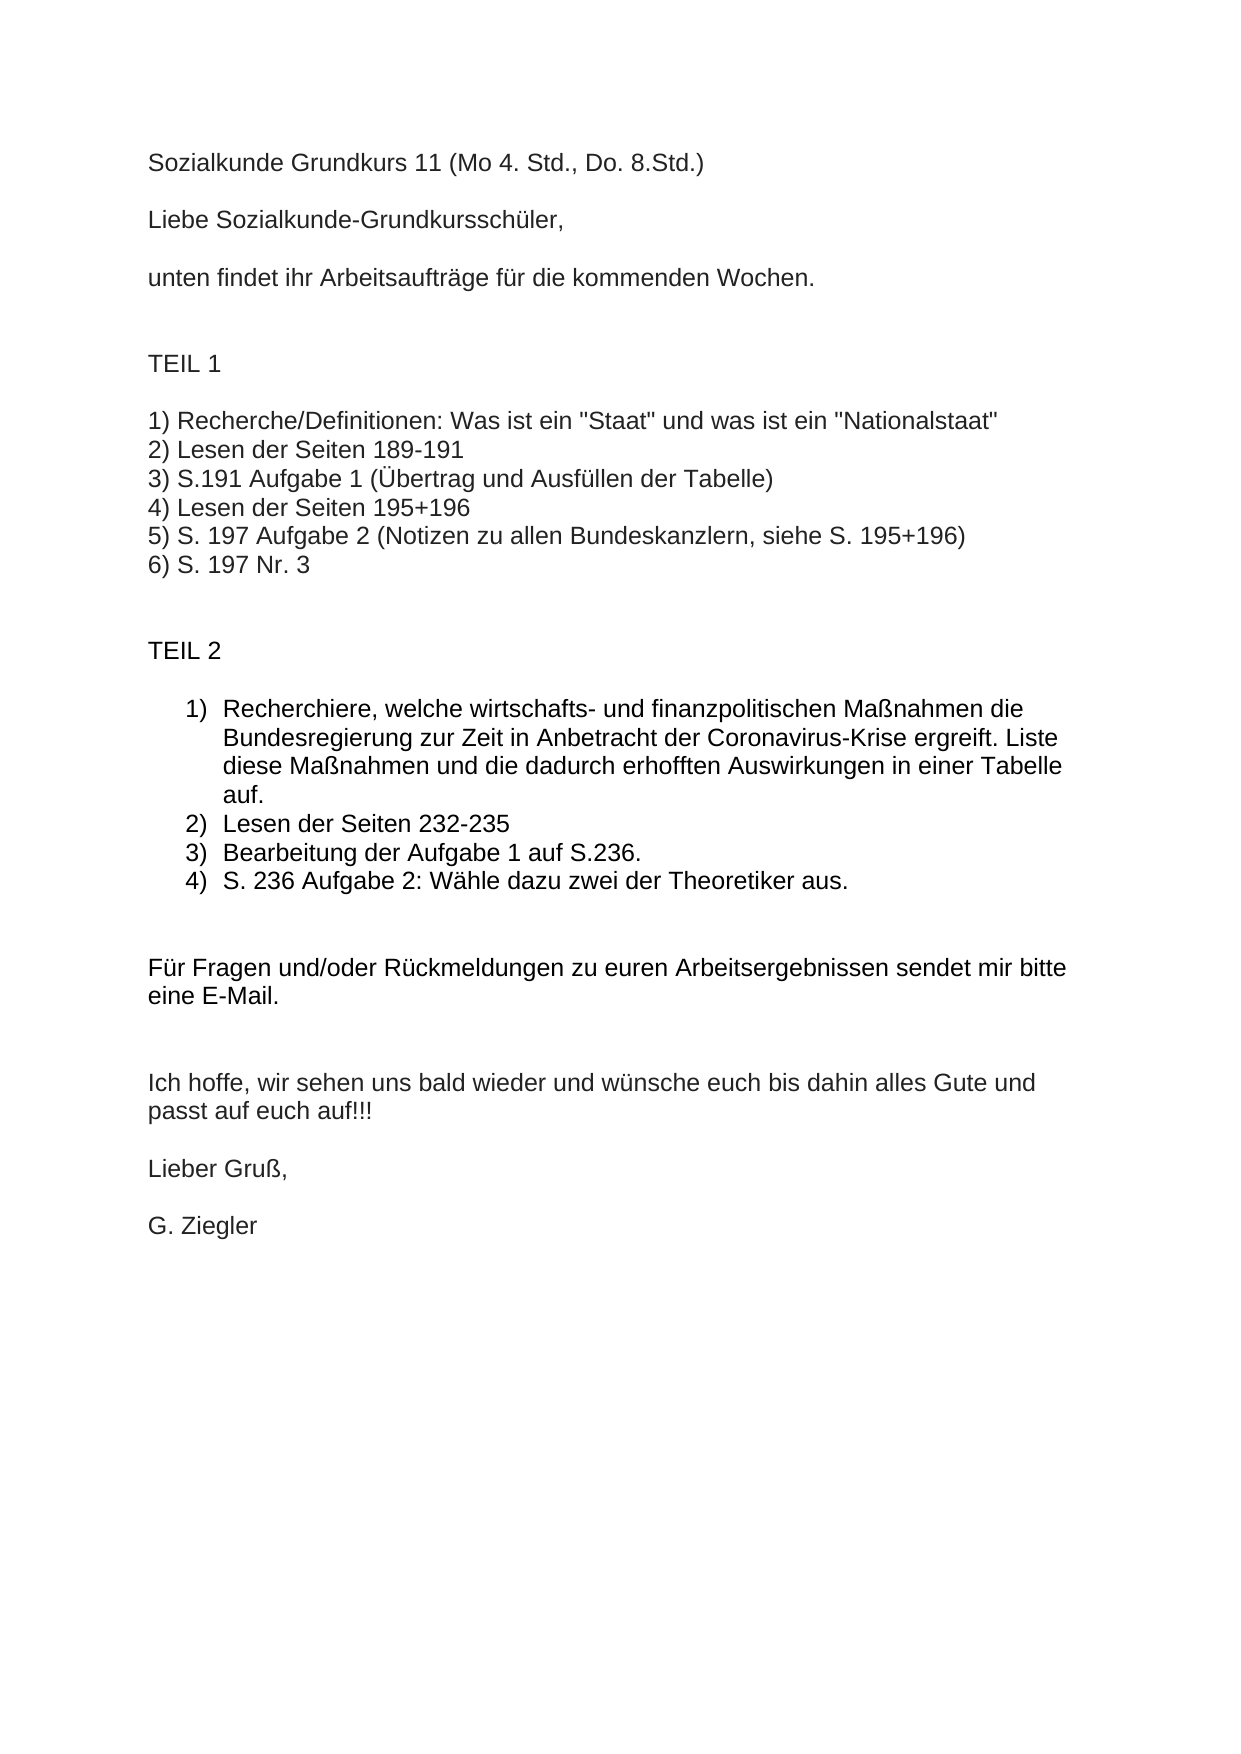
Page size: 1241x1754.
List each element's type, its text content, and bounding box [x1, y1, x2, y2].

text TEIL 2 [148, 636, 1093, 665]
list Bearbeitung der Aufgabe 1 auf S.236. [185, 838, 1093, 866]
text 6) S. 197 Nr. 3 [148, 550, 1093, 579]
text Ich hoffe, wir sehen uns bald wieder und wünsche euch bis dahin alles Gute und passt auf euch auf!!! [148, 1068, 1093, 1125]
text 3) S.191 Aufgabe 1 (Übertrag und Ausfüllen der Tabelle) [148, 464, 1093, 493]
text Für Fragen und/oder Rückmeldungen zu euren Arbeitsergebnissen sendet mir bitte eine E-Mail. [148, 953, 1093, 1010]
text 4) Lesen der Seiten 195+196 [148, 493, 1093, 521]
text TEIL 1 [148, 349, 1093, 378]
list Lesen der Seiten 232-235 [185, 809, 1093, 838]
text Sozialkunde Grundkurs 11 (Mo 4. Std., Do. 8.Std.) [148, 148, 1093, 176]
text 5) S. 197 Aufgabe 2 (Notizen zu allen Bundeskanzlern, siehe S. 195+196) [148, 521, 1093, 550]
text 1) Recherche/Definitionen: Was ist ein "Staat" und was ist ein "Nationalstaat" [148, 406, 1093, 435]
text Lieber Gruß, [148, 1154, 1093, 1183]
text 2) Lesen der Seiten 189-191 [148, 435, 1093, 464]
list S. 236 Aufgabe 2: Wähle dazu zwei der Theoretiker aus. [185, 866, 1093, 895]
text G. Ziegler [148, 1211, 1093, 1240]
text unten findet ihr Arbeitsaufträge für die kommenden Wochen. [148, 263, 1093, 291]
text Liebe Sozialkunde-Grundkursschüler, [148, 205, 1093, 234]
list Recherchiere, welche wirtschafts- und finanzpolitischen Maßnahmen die Bundesregierung zur Zeit in Anbetracht der Coronavirus-Krise ergreift. Liste diese Maßnahmen und die dadurch erhofften Auswirkungen in einer Tabelle auf. [185, 694, 1093, 809]
